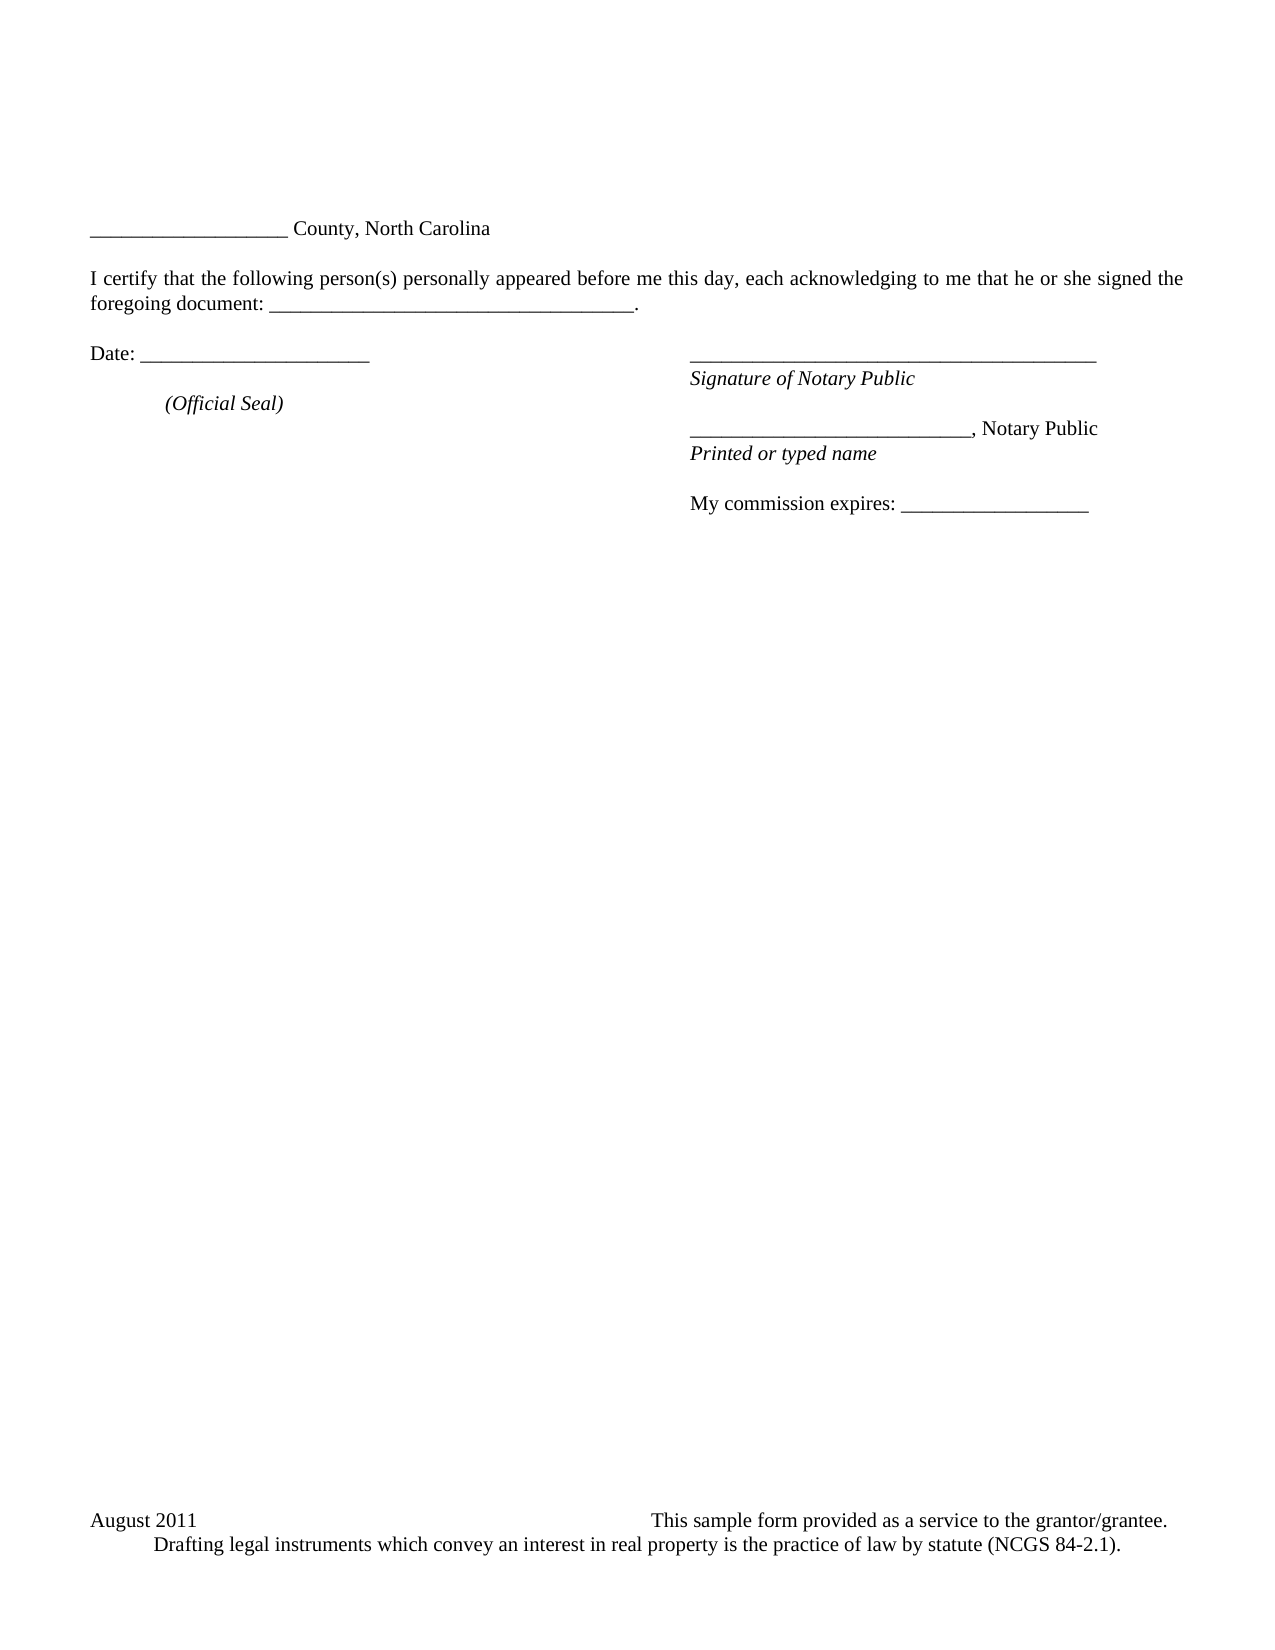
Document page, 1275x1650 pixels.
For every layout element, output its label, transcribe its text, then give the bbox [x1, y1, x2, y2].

text I certify that the following person(s) personally appeared before me this day, each acknowledging to me that he or she signed the foregoing document: ___________________________________. [90, 265, 1185, 315]
text Signature of Notary Public [615, 365, 1185, 390]
text ___________________________, Notary Public [577, 415, 1185, 440]
text Date: ______________________ _______________________________________ [90, 340, 1185, 365]
text Printed or typed name [577, 440, 1185, 465]
text My commission expires: __________________ [615, 490, 1185, 515]
text ___________________ County, North Carolina [90, 215, 1185, 240]
text (Official Seal) [90, 390, 1185, 415]
